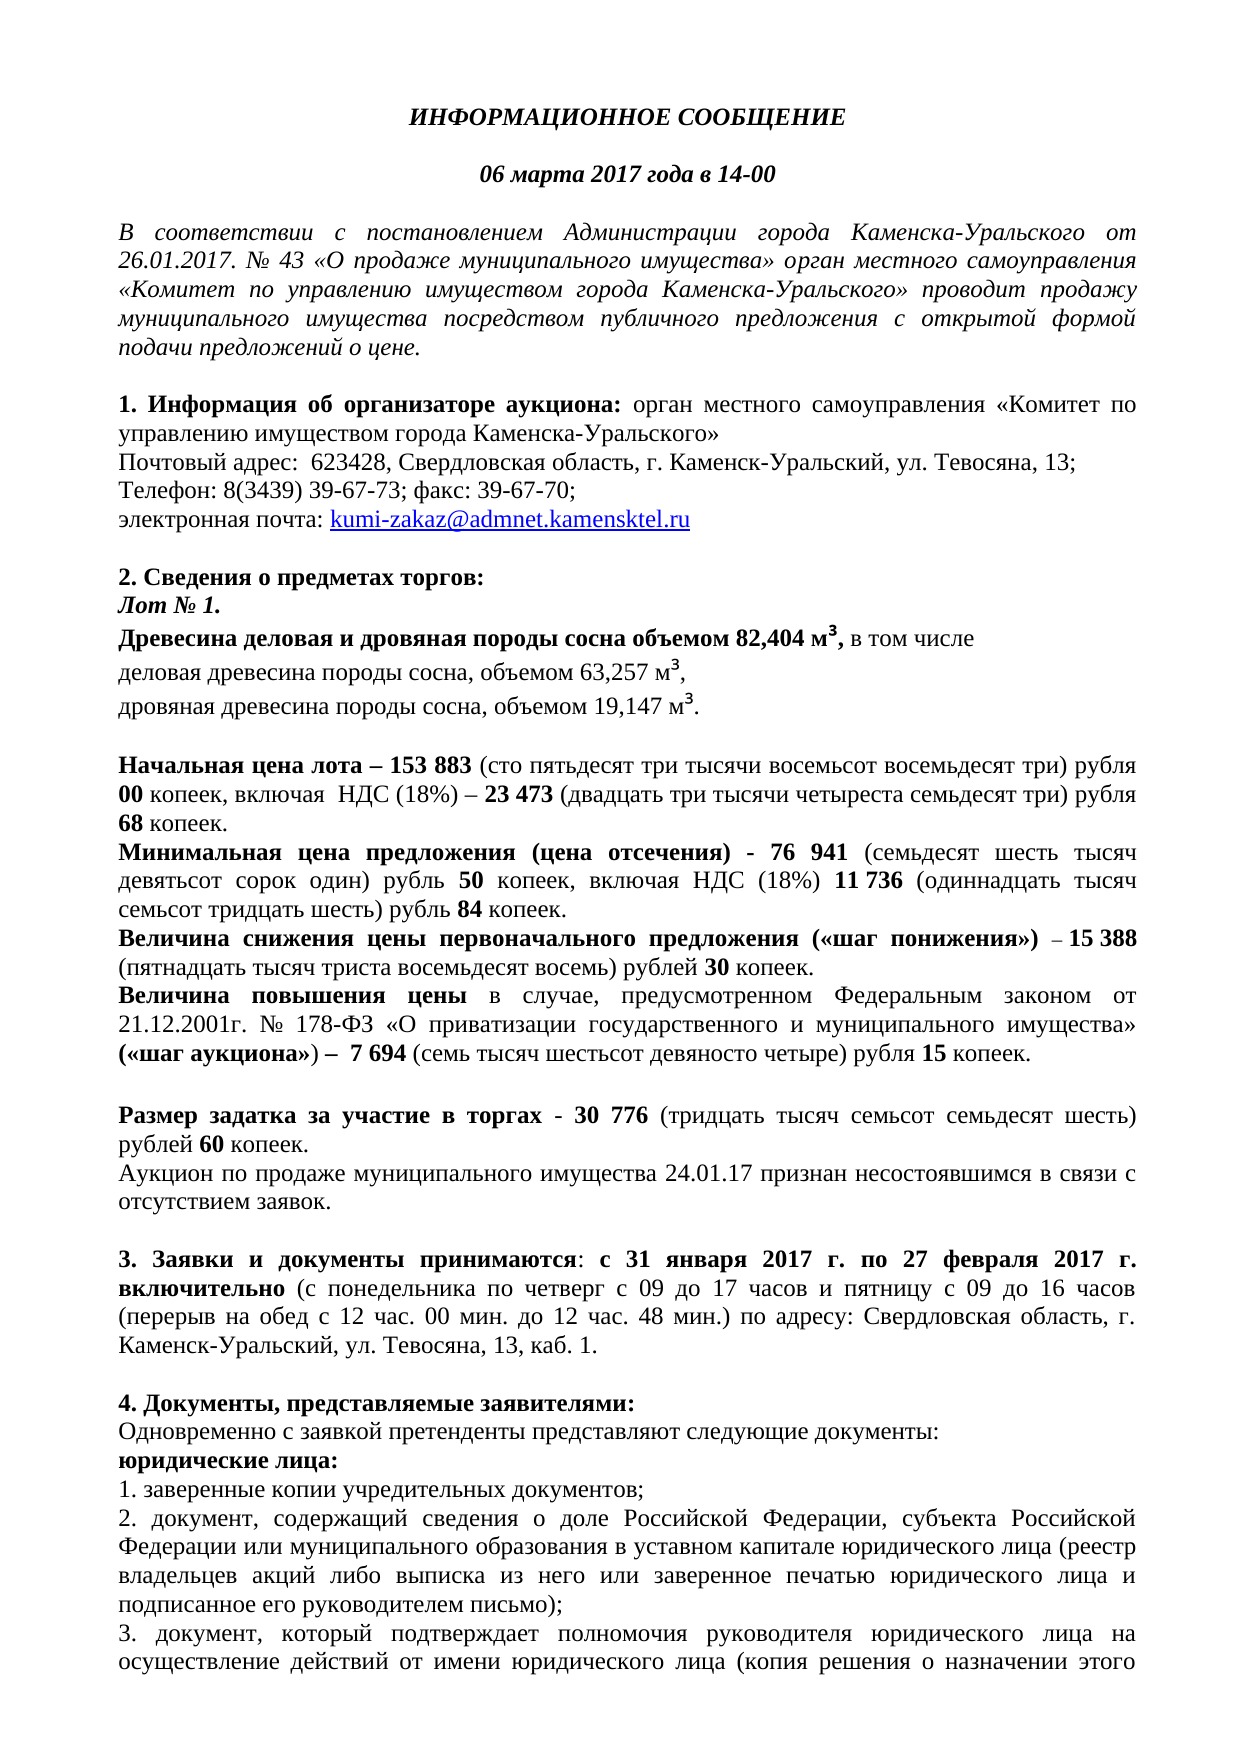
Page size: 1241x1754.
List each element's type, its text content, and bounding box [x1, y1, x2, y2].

text Минимальная цена предложения (цена отсечения) - 76 941 (семьдесят шесть тысяч девятьсот сорок один) рубль 50 копеек, включая НДС (18%) 11 736 (одиннадцать тысяч семьсот тридцать шесть) рубль 84 копеек. [118, 837, 1137, 923]
text Аукцион по продаже муниципального имущества 24.01.17 признан несостоявшимся в связи с отсутствием заявок. [118, 1158, 1137, 1215]
text Величина снижения цены первоначального предложения («шаг понижения») – 15 388 (пятнадцать тысяч триста восемьдесят восемь) рублей 30 копеек. [118, 923, 1137, 980]
text 2. Сведения о предметах торгов: [118, 562, 1137, 591]
text Величина повышения цены в случае, предусмотренном Федеральным законом от 21.12.2001г. № 178-ФЗ «О приватизации государственного и муниципального имущества» («шаг аукциона») – 7 694 (семь тысяч шестьсот девяносто четыре) рубля 15 копеек. [118, 980, 1137, 1067]
text 1. заверенные копии учредительных документов; [118, 1474, 1137, 1503]
text Лот № 1. [118, 591, 1137, 619]
text Почтовый адрес: 623428, Свердловская область, г. Каменск-Уральский, ул. Тевосяна, 13; [118, 447, 1137, 476]
text Размер задатка за участие в торгах - 30 776 (тридцать тысяч семьсот семьдесят шесть) рублей 60 копеек. [118, 1100, 1137, 1158]
text Начальная цена лота – 153 883 (сто пятьдесят три тысячи восемьсот восемьдесят три) рубля 00 копеек, включая НДС (18%) – 23 473 (двадцать три тысячи четыреста семьдесят три) рубля 68 копеек. [118, 750, 1137, 837]
text электронная почта: kumi-zakaz@admnet.kamensktel.ru [118, 504, 1137, 533]
text дровяная древесина породы сосна, объемом 19,147 м³. [118, 687, 1137, 722]
text 2. документ, содержащий сведения о доле Российской Федерации, субъекта Российской Федерации или муниципального образования в уставном капитале юридического лица (реестр владельцев акций либо выписка из него или заверенное печатью юридического лица и подписанное его руководителем письмо); [118, 1503, 1137, 1618]
text деловая древесина породы сосна, объемом 63,257 м³, [118, 653, 1137, 687]
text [118, 1618, 1137, 1675]
text 06 марта 2017 года в 14-00 [118, 159, 1137, 188]
text Древесина деловая и дровяная породы сосна объемом 82,404 м³, в том числе [118, 619, 1137, 653]
text 4. Документы, представляемые заявителями: [118, 1388, 1137, 1416]
text юридические лица: [118, 1445, 1137, 1474]
text ИНФОРМАЦИОННОЕ СООБЩЕНИЕ [118, 102, 1137, 131]
text Одновременно с заявкой претенденты представляют следующие документы: [118, 1416, 1137, 1445]
text Телефон: 8(3439) 39-67-73; факс: 39-67-70; [118, 476, 1137, 504]
text В соответствии с постановлением Администрации города Каменска-Уральского от 26.01.2017. № 43 «О продаже муниципального имущества» орган местного самоуправления «Комитет по управлению имуществом города Каменска-Уральского» проводит продажу муниципального имущества посредством публичного предложения с открытой формой подачи предложений о цене. [118, 217, 1137, 361]
text 1. Информация об организаторе аукциона: орган местного самоуправления «Комитет по управлению имуществом города Каменска-Уральского» [118, 389, 1137, 447]
text 3. Заявки и документы принимаются: с 31 января 2017 г. по 27 февраля 2017 г. включительно (с понедельника по четверг с 09 до 17 часов и пятницу с 09 до 16 часов (перерыв на обед с 12 час. 00 мин. до 12 час. 48 мин.) по адресу: Свердловская область, г. Каменск-Уральский, ул. Тевосяна, 13, каб. 1. [118, 1244, 1137, 1359]
